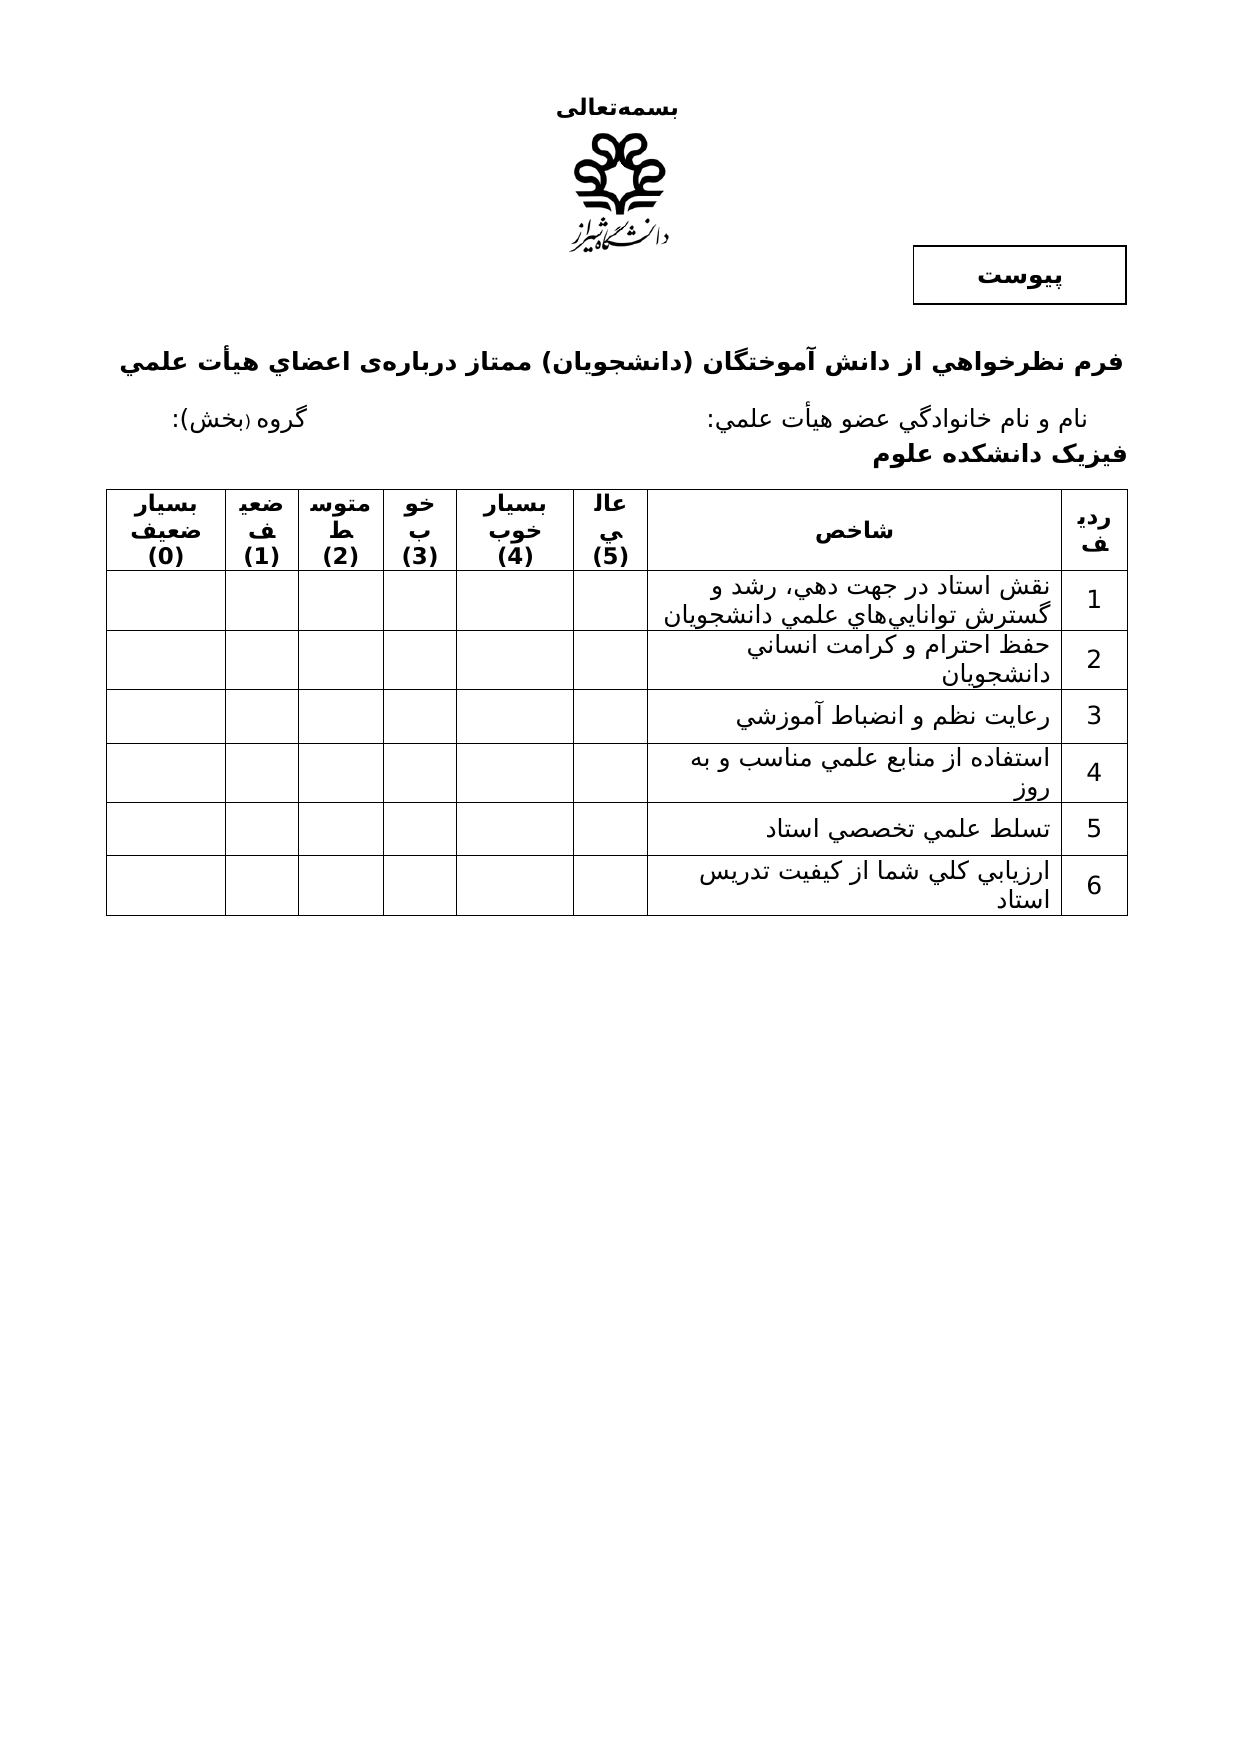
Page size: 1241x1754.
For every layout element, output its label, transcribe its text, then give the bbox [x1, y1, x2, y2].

table_cell [107, 631, 225, 689]
table_cell [299, 856, 383, 915]
table_cell [226, 856, 298, 915]
text بسمه‌تعالی [106, 94, 1128, 120]
table_cell [384, 690, 456, 742]
table_cell تسلط علمي تخصصي استاد [648, 803, 1061, 855]
table_header عالي (5) [574, 490, 647, 570]
table_cell [226, 690, 298, 742]
table_cell [226, 571, 298, 629]
table_cell [384, 571, 456, 629]
table_header رديف [1062, 490, 1127, 570]
table_cell [107, 571, 225, 629]
table_cell [299, 631, 383, 689]
table_cell [574, 631, 647, 689]
table_cell [107, 690, 225, 742]
table_cell نقش استاد در جهت دهي، رشد و گسترش توانايي‌هاي علمي دانشجويان [648, 571, 1061, 629]
table_cell 3 [1062, 690, 1127, 742]
table_cell [574, 571, 647, 629]
table_cell [107, 744, 225, 802]
table_cell 2 [1062, 631, 1127, 689]
table_cell [226, 744, 298, 802]
table_cell [457, 803, 573, 855]
table_header خوب (3) [384, 490, 456, 570]
table_cell [457, 856, 573, 915]
table_header بسيار ضعيف (0) [107, 490, 225, 570]
table_cell [384, 744, 456, 802]
table_header متوسط (2) [299, 490, 383, 570]
table_cell [384, 803, 456, 855]
table_cell 6 [1062, 856, 1127, 915]
table_header ضعيف (1) [226, 490, 298, 570]
table_header شاخص [648, 490, 1061, 570]
table_cell [457, 631, 573, 689]
table_cell [299, 744, 383, 802]
table_cell [226, 631, 298, 689]
table_cell [299, 690, 383, 742]
table_cell [384, 856, 456, 915]
table_cell [457, 744, 573, 802]
table_cell [457, 571, 573, 629]
table_cell [299, 803, 383, 855]
table_cell [299, 571, 383, 629]
table_cell 4 [1062, 744, 1127, 802]
table_cell حفظ احترام و كرامت انساني دانشجويان [648, 631, 1061, 689]
table_cell 5 [1062, 803, 1127, 855]
table_header بسيار خوب (4) [457, 490, 573, 570]
table_cell [226, 803, 298, 855]
table_cell رعايت نظم و انضباط آموزشي [648, 690, 1061, 742]
table_cell [574, 744, 647, 802]
table_cell [574, 856, 647, 915]
table_cell [107, 856, 225, 915]
text نام و نام خانوادگي عضو هيأت علمي: گروه (بخش): فیزیک دانشکده علوم [106, 404, 1128, 468]
table_cell [107, 803, 225, 855]
table_cell ارزيابي كلي شما از كيفيت تدريس استاد [648, 856, 1061, 915]
table_cell [574, 690, 647, 742]
table_cell [384, 631, 456, 689]
picture [551, 125, 683, 269]
table_cell 1 [1062, 571, 1127, 629]
table_cell [457, 690, 573, 742]
table_cell [574, 803, 647, 855]
table_cell استفاده از منابع علمي مناسب و به روز [648, 744, 1061, 802]
text فرم نظرخواهي از دانش آموختگان (دانشجويان) ممتاز درباره‌ی اعضاي هيأت علمي [106, 347, 1128, 377]
